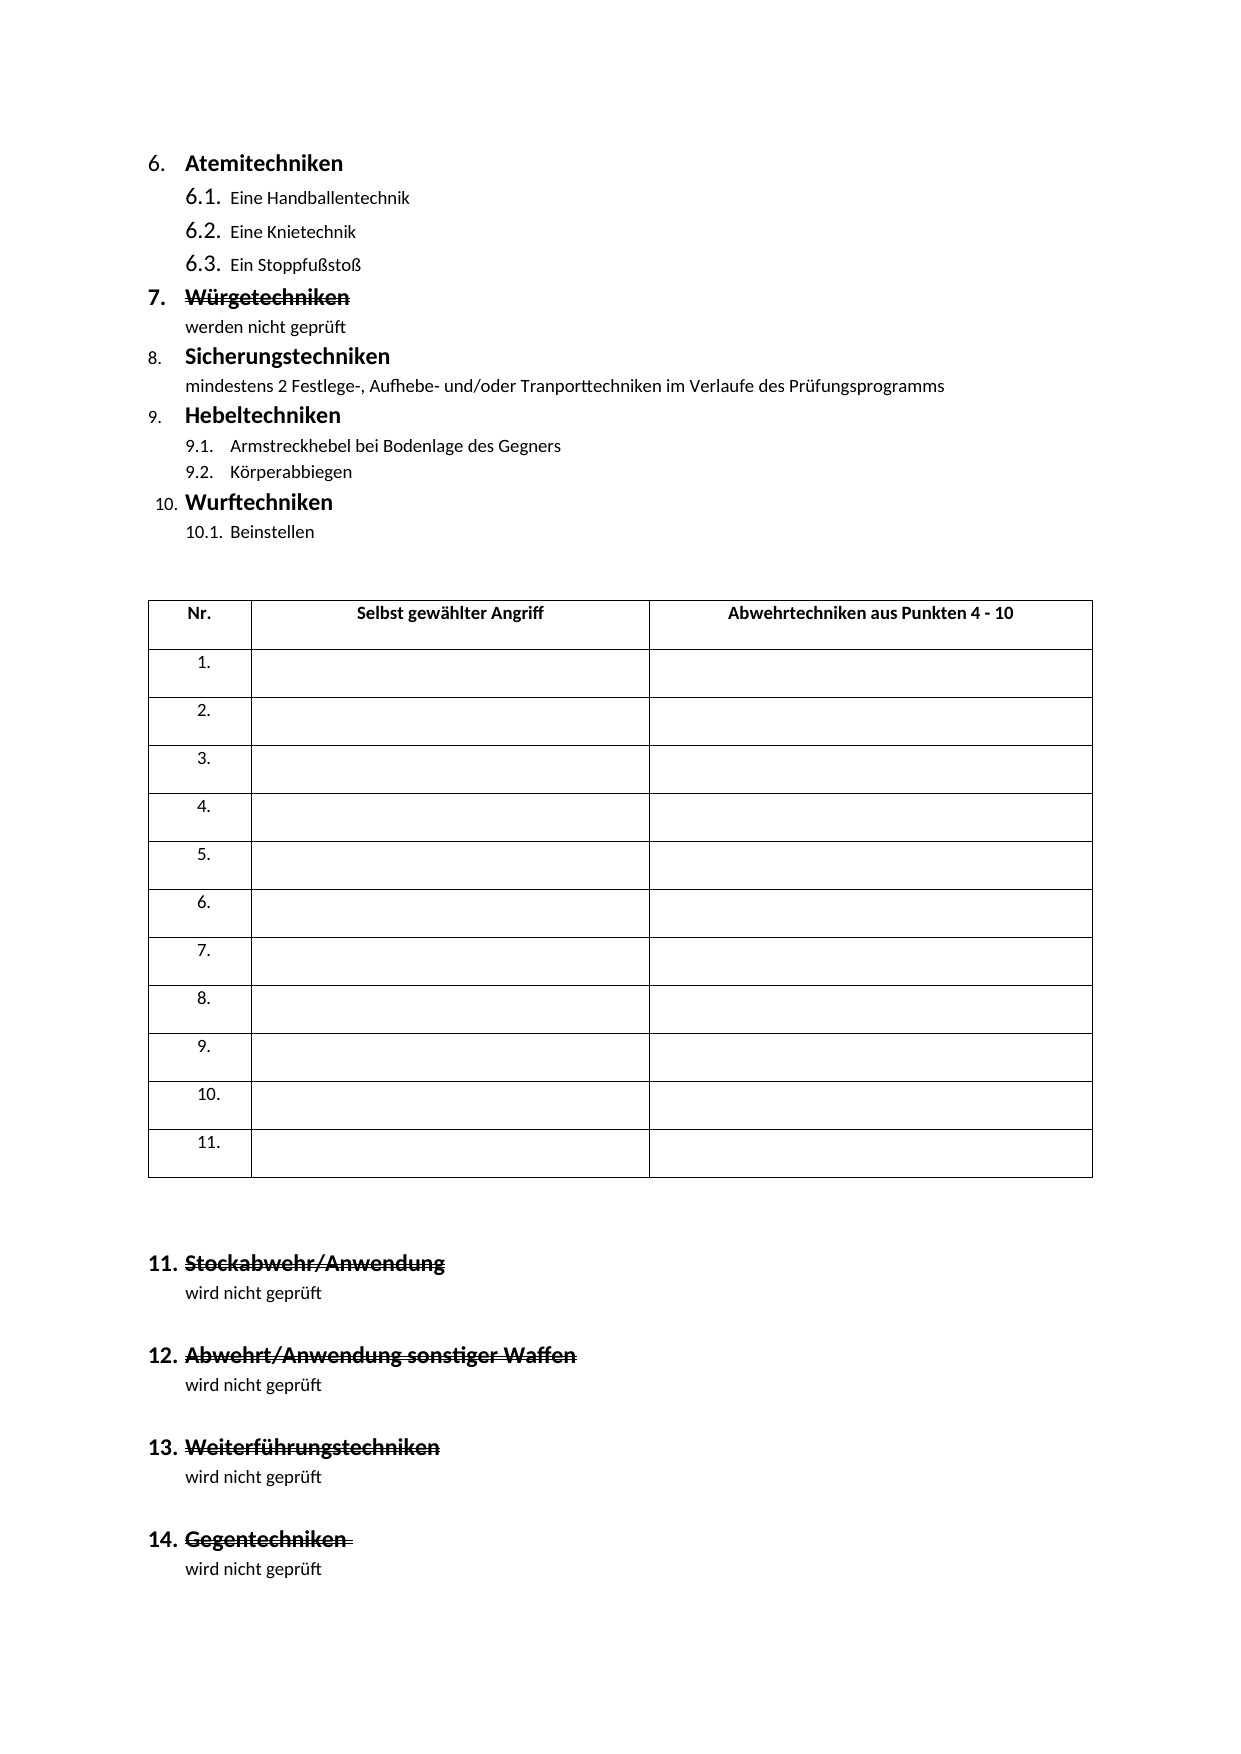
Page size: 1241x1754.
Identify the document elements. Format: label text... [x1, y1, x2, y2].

table_cell [149, 1130, 251, 1177]
table_cell [650, 794, 1092, 841]
list Atemitechniken [148, 148, 1093, 177]
list Hebeltechniken [148, 400, 1093, 429]
table_header Selbst gewählter Angriff [252, 601, 649, 649]
table_cell [252, 698, 649, 745]
table_cell [650, 746, 1092, 793]
table_cell [149, 890, 251, 937]
list Wurftechniken [154, 487, 1093, 516]
table_cell [650, 1082, 1092, 1129]
table_header Nr. [149, 601, 251, 649]
table_cell [252, 986, 649, 1033]
list Stockabwehr/Anwendung wird nicht geprüft [148, 1248, 1093, 1336]
table_cell [149, 746, 251, 793]
table_cell [252, 794, 649, 841]
table_cell [650, 986, 1092, 1033]
list Beinstellen [185, 520, 1093, 575]
table_cell [650, 890, 1092, 937]
list Armstreckhebel bei Bodenlage des Gegners [185, 434, 1093, 457]
table_cell [149, 1034, 251, 1081]
list Würgetechniken werden nicht geprüft [148, 282, 1093, 338]
list Eine Knietechnik [185, 215, 1093, 244]
list Weiterführungstechniken wird nicht geprüft [148, 1432, 1093, 1520]
list Gegentechniken wird nicht geprüft [148, 1524, 1093, 1612]
table_cell [252, 890, 649, 937]
list Ein Stoppfußstoß [185, 248, 1093, 278]
table_cell [149, 986, 251, 1033]
table_cell [252, 842, 649, 889]
table_cell [252, 650, 649, 697]
table_cell [650, 842, 1092, 889]
table_cell [252, 938, 649, 985]
table_header Abwehrtechniken aus Punkten 4 - 10 [650, 601, 1092, 649]
table_cell [650, 650, 1092, 697]
list Körperabbiegen [185, 460, 1093, 483]
table_cell [149, 794, 251, 841]
table_cell [252, 1082, 649, 1129]
table_cell [650, 1130, 1092, 1177]
table_cell [650, 938, 1092, 985]
table_cell [252, 1130, 649, 1177]
table_cell [252, 1034, 649, 1081]
table_cell [650, 1034, 1092, 1081]
list Eine Handballentechnik [185, 181, 1093, 211]
table_cell [149, 650, 251, 697]
table_cell [149, 698, 251, 745]
table_cell [252, 746, 649, 793]
table_cell [650, 698, 1092, 745]
table_cell [149, 938, 251, 985]
table_cell [149, 1082, 251, 1129]
list Sicherungstechniken mindestens 2 Festlege-, Aufhebe- und/oder Tranporttechniken im Verlaufe des Prüfungsprogramms [148, 341, 1093, 397]
table_cell [149, 842, 251, 889]
list Abwehrt/Anwendung sonstiger Waffen wird nicht geprüft [148, 1340, 1093, 1428]
